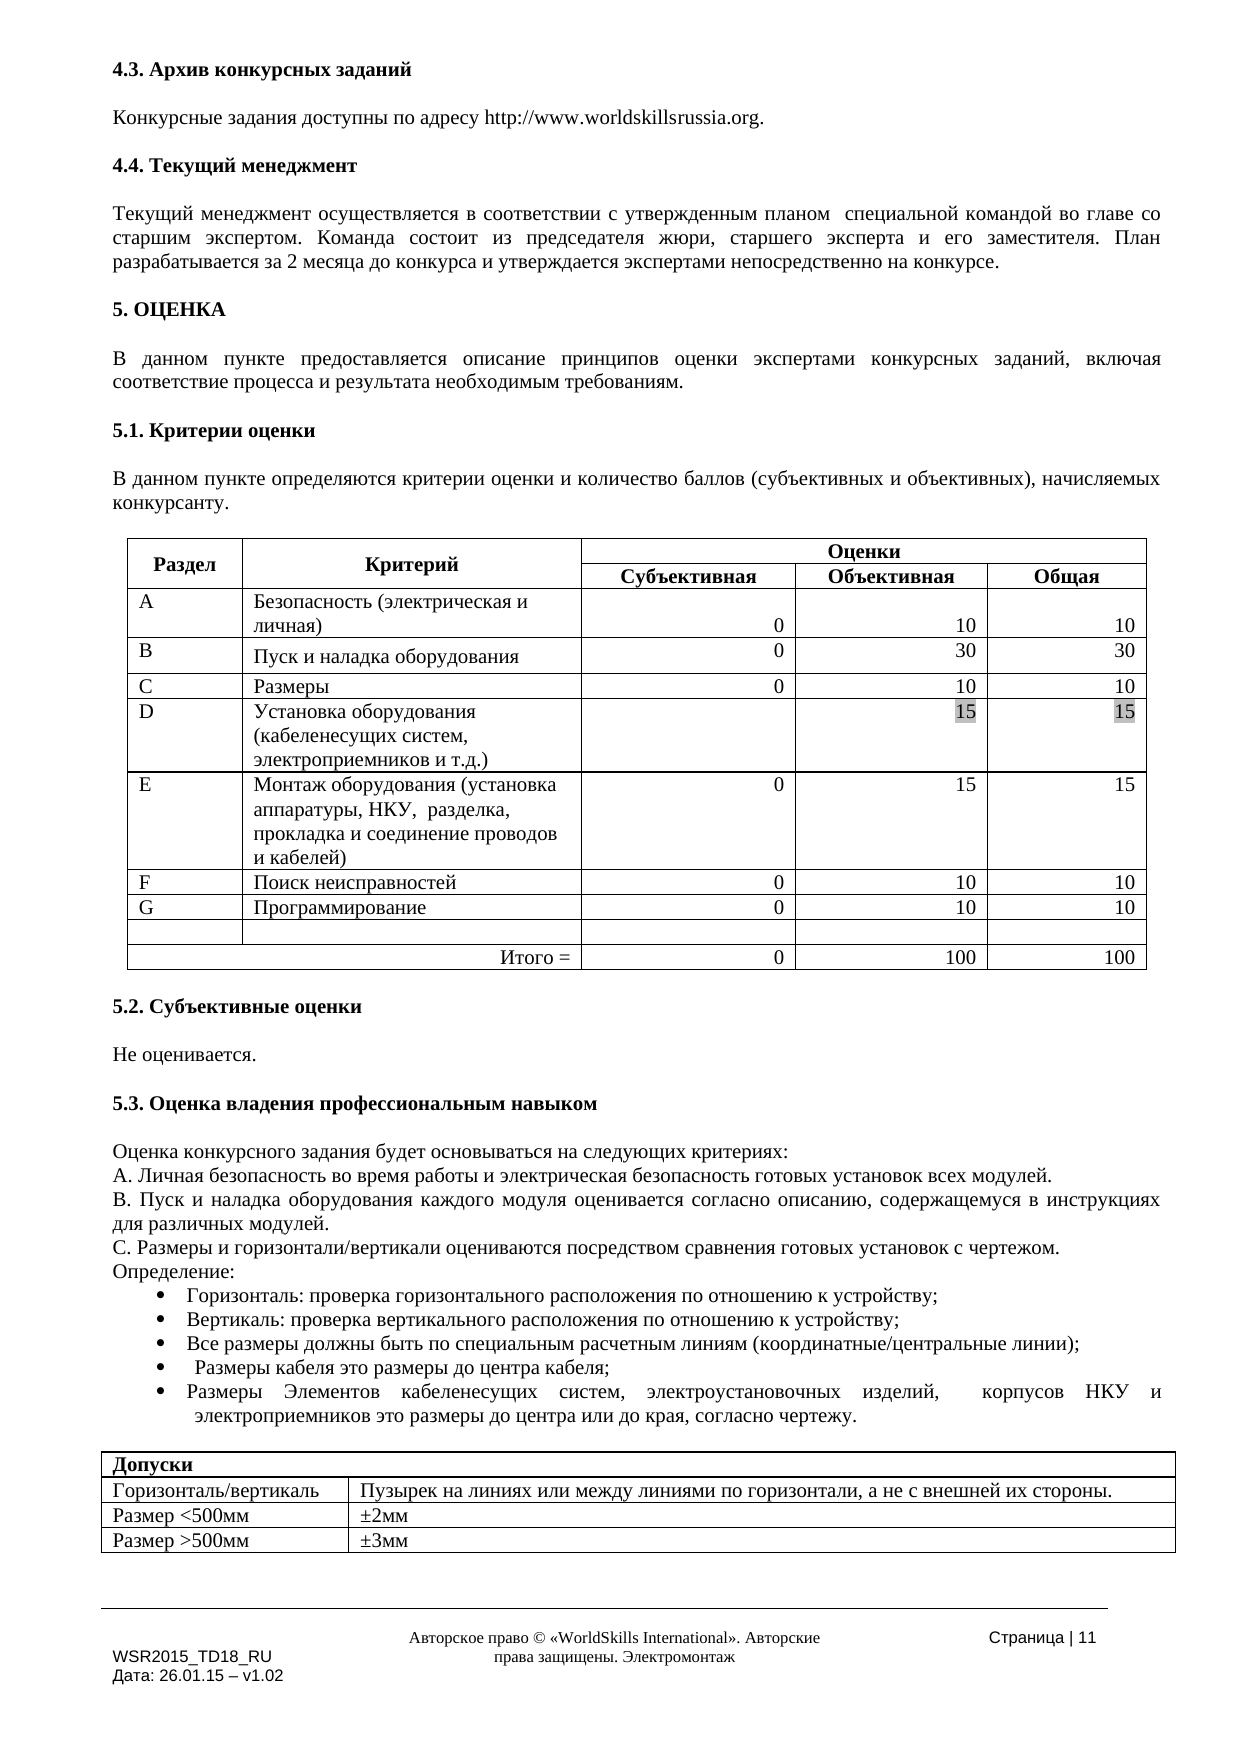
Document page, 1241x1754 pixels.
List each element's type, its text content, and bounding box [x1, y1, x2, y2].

text В. Пуск и наладка оборудования каждого модуля оценивается согласно описанию, содержащемуся в инструкциях для различных модулей. [112, 1187, 1162, 1235]
text Не оценивается. [112, 1042, 1162, 1066]
text С. Размеры и горизонтали/вертикали оцениваются посредством сравнения готовых установок с чертежом. [112, 1235, 1162, 1259]
table_cell 0 [582, 870, 795, 894]
table_cell F [128, 870, 242, 894]
table_cell 15 [988, 773, 1146, 869]
table_cell Объективная [796, 564, 987, 588]
table_cell Общая [988, 564, 1146, 588]
table_cell [243, 920, 581, 944]
table_header Раздел [128, 539, 242, 588]
table_cell Размеры [243, 674, 581, 698]
table_cell [582, 699, 795, 771]
table_cell 0 [582, 895, 795, 919]
table_cell 10 [796, 589, 987, 637]
table_header Критерий [243, 539, 581, 588]
table_cell 10 [988, 870, 1146, 894]
text В данном пункте предоставляется описание принципов оценки экспертами конкурсных заданий, включая соответствие процесса и результата необходимым требованиям. [112, 345, 1162, 393]
text Оценка конкурсного задания будет основываться на следующих критериях: [112, 1138, 1162, 1163]
table_cell [582, 920, 795, 944]
text Текущий менеджмент осуществляется в соответствии с утвержденным планом специальной командой во главе со старшим экспертом. Команда состоит из председателя жюри, старшего эксперта и его заместителя. План разрабатывается за 2 месяца до конкурса и утверждается экспертами непосредственно на конкурсе. [112, 201, 1162, 273]
text В данном пункте определяются критерии оценки и количество баллов (субъективных и объективных), начисляемых конкурсанту. [112, 466, 1162, 514]
table_cell 15 [796, 773, 987, 869]
table_cell D [128, 699, 242, 771]
table_cell Пузырек на линиях или между линиями по горизонтали, а не с внешней их стороны. [349, 1478, 1175, 1502]
table_cell Пуск и наладка оборудования [243, 638, 581, 673]
table_cell ±2мм [349, 1503, 1175, 1527]
table_cell Безопасность (электрическая и личная) [243, 589, 581, 637]
table_cell 10 [988, 589, 1146, 637]
text 5.2. Субъективные оценки [112, 994, 1162, 1018]
table_cell 10 [796, 674, 987, 698]
table_cell 15 [988, 699, 1146, 771]
table_cell 100 [796, 945, 987, 969]
table_cell Размер <500мм [102, 1503, 348, 1527]
table_cell 30 [988, 638, 1146, 673]
table_cell Программирование [243, 895, 581, 919]
table_cell 10 [796, 895, 987, 919]
table_cell Горизонталь/вертикаль [102, 1478, 348, 1502]
text Определение: [112, 1259, 1162, 1283]
text Конкурсные задания доступны по адресу http://www.worldskillsrussia.org. [112, 105, 1162, 129]
table_cell 100 [988, 945, 1146, 969]
table_cell 15 [796, 699, 987, 771]
table_cell [796, 920, 987, 944]
table_cell 30 [796, 638, 987, 673]
text 5. ОЦЕНКА [112, 297, 1162, 321]
table_cell С [128, 674, 242, 698]
list Размеры кабеля это размеры до центра кабеля; [157, 1355, 1162, 1379]
text 5.3. Оценка владения профессиональным навыком [112, 1090, 1162, 1114]
table_cell Установка оборудования (кабеленесущих систем, электроприемников и т.д.) [243, 699, 581, 771]
list Горизонталь: проверка горизонтального расположения по отношению к устройству; [157, 1283, 1162, 1307]
text А. Личная безопасность во время работы и электрическая безопасность готовых установок всех модулей. [112, 1163, 1162, 1187]
table_cell 10 [796, 870, 987, 894]
table_cell 0 [582, 674, 795, 698]
table_cell Поиск неисправностей [243, 870, 581, 894]
table_header Оценки [582, 539, 1146, 563]
table_cell 0 [582, 589, 795, 637]
table_cell 0 [582, 773, 795, 869]
table_cell Итого = [128, 945, 581, 969]
table_cell 10 [988, 895, 1146, 919]
list Вертикаль: проверка вертикального расположения по отношению к устройству; [157, 1307, 1162, 1331]
table_cell А [128, 589, 242, 637]
table_cell 10 [988, 674, 1146, 698]
text 5.1. Критерии оценки [112, 418, 1162, 442]
text 4.4. Текущий менеджмент [112, 153, 1162, 177]
table_cell Размер >500мм [102, 1528, 348, 1552]
table_cell 0 [582, 638, 795, 673]
table_cell [988, 920, 1146, 944]
table_cell 0 [582, 945, 795, 969]
list Размеры Элементов кабеленесущих систем, электроустановочных изделий, корпусов НКУ и электроприемников это размеры до центра или до края, согласно чертежу. [157, 1379, 1162, 1427]
list Все размеры должны быть по специальным расчетным линиям (координатные/центральные линии); [157, 1331, 1162, 1355]
table_cell ±3мм [349, 1528, 1175, 1552]
table_header Допуски [102, 1453, 1175, 1476]
table_cell G [128, 895, 242, 919]
text 4.3. Архив конкурсных заданий [112, 57, 1162, 81]
table_cell В [128, 638, 242, 673]
table_cell [128, 920, 242, 944]
table_cell Е [128, 773, 242, 869]
table_cell Монтаж оборудования (установка аппаратуры, НКУ, разделка, прокладка и соединение проводов и кабелей) [243, 773, 581, 869]
table_cell Субъективная [582, 564, 795, 588]
